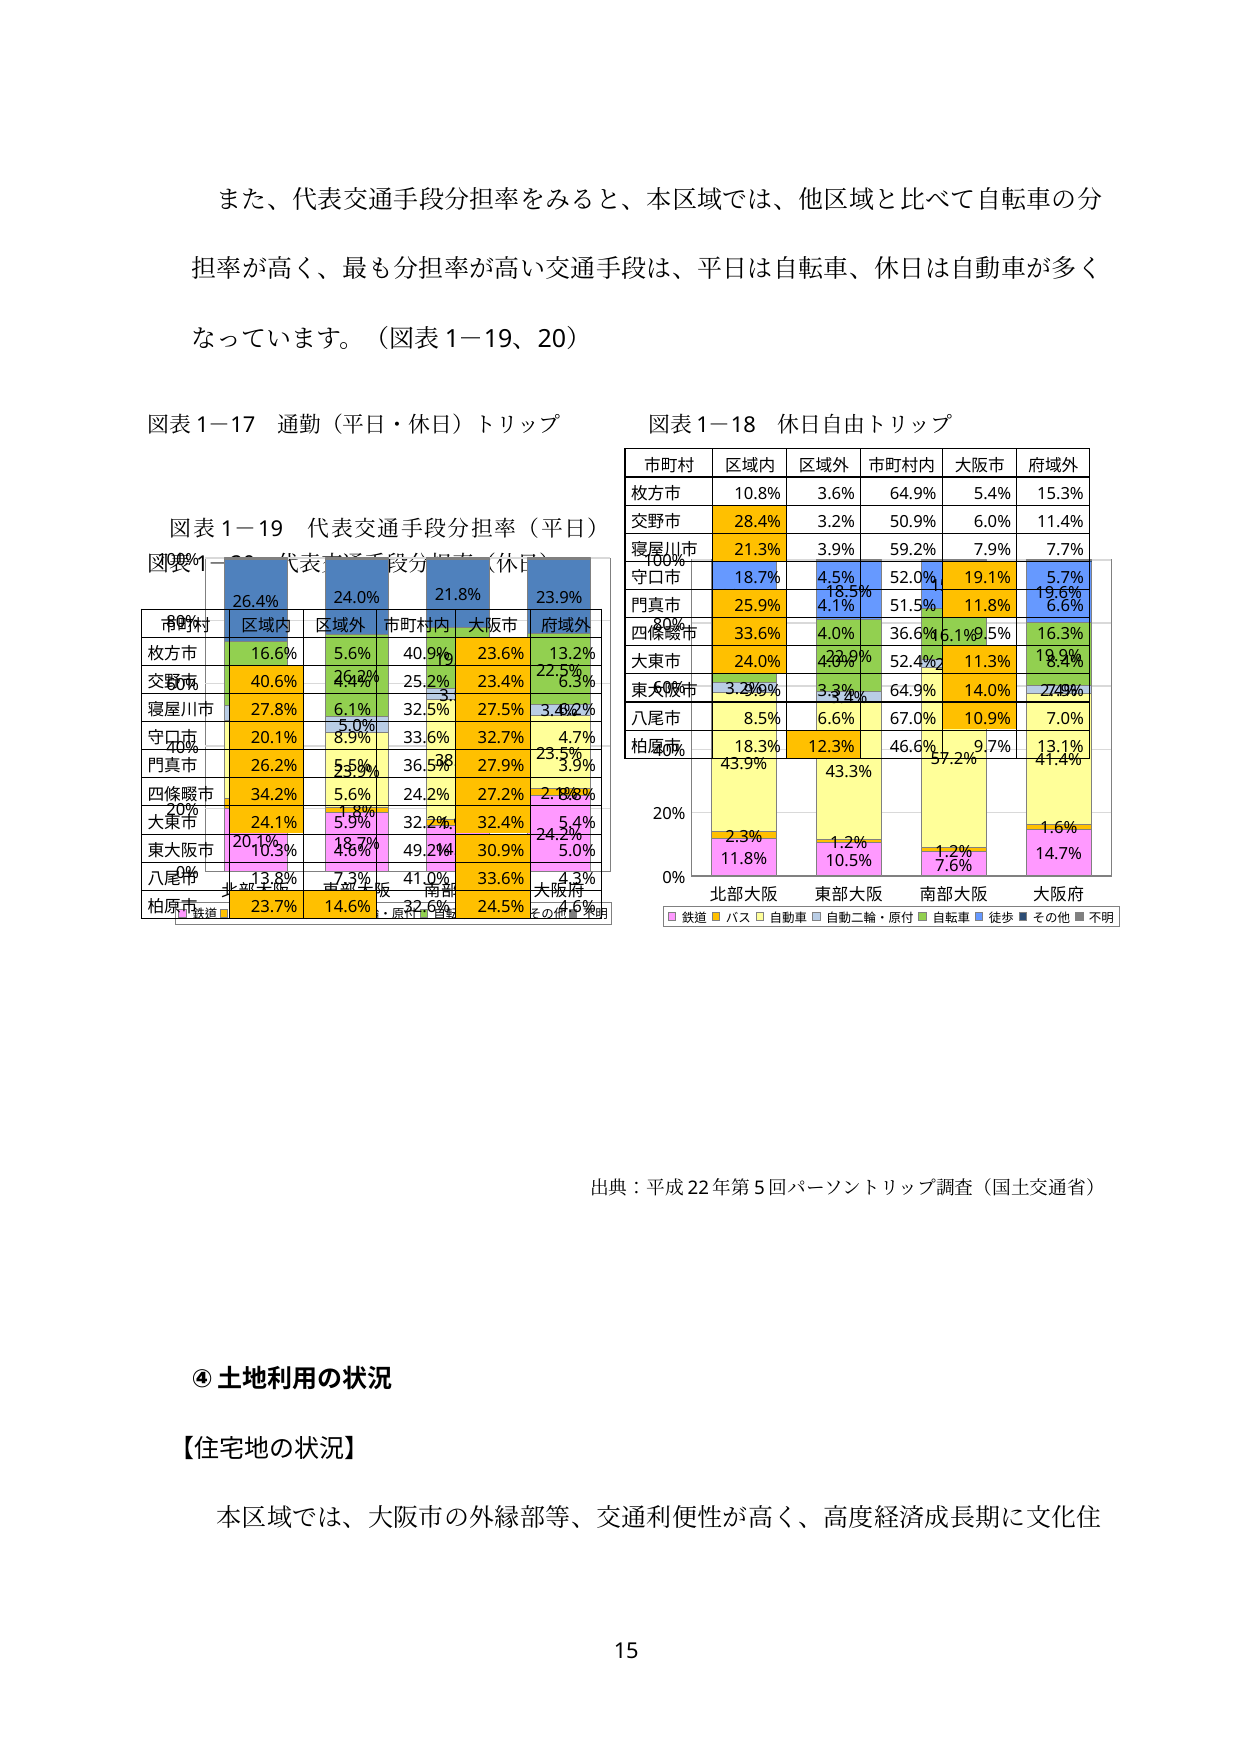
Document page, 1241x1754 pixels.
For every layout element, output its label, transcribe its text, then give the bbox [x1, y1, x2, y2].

table_cell 24.5% [456, 891, 530, 918]
table_cell 枚方市 [142, 638, 229, 665]
table_cell 柏原市 [142, 891, 229, 918]
table_cell 8.9% [304, 722, 376, 749]
table_cell 守口市 [142, 722, 229, 749]
table_cell 52.4% [861, 646, 942, 673]
table_cell 64.9% [861, 674, 942, 701]
table_cell 11.8% [943, 590, 1016, 617]
table_cell 18.3% [713, 731, 786, 758]
table_cell 19.1% [943, 562, 1016, 589]
table_cell 25.2% [377, 666, 455, 693]
table_header 府域外 [531, 610, 601, 637]
table_cell 7.7% [1017, 534, 1089, 561]
table_cell 32.7% [456, 722, 530, 749]
table_cell 8.5% [713, 703, 786, 729]
table_cell 51.5% [861, 590, 942, 617]
table_cell 16.3% [1017, 618, 1089, 645]
table_cell 21.3% [713, 534, 786, 561]
table_cell 5.4% [943, 478, 1016, 504]
table_cell 9.5% [943, 618, 1016, 645]
text また、代表交通手段分担率をみると、本区域では、他区域と比べて自転車の分担率が高く、最も分担率が高い交通手段は、平日は自転車、休日は自動車が多くなっています。（図表1－19、20） [191, 163, 1104, 371]
table_cell 33.6% [713, 618, 786, 645]
table_cell 46.6% [861, 731, 942, 758]
table_cell 3.3% [787, 674, 860, 701]
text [191, 1481, 1104, 1550]
table_cell 八尾市 [142, 863, 229, 890]
table_cell 4.1% [787, 590, 860, 617]
table_cell 5.7% [1017, 562, 1089, 589]
table_cell 8.4% [1017, 646, 1089, 673]
table_header 区域内 [230, 610, 303, 637]
table_cell 11.3% [943, 646, 1016, 673]
table_cell 27.2% [456, 778, 530, 805]
table_cell 13.2% [531, 638, 601, 665]
table_cell 67.0% [861, 703, 942, 729]
table_cell 寝屋川市 [142, 694, 229, 721]
table_cell 柏原市 [626, 731, 712, 758]
text 図表1－19 代表交通手段分担率（平日） 図表1－20 代表交通手段分担率（休日） [148, 510, 624, 579]
table_cell 13.1% [1017, 731, 1089, 758]
table_cell 4.4% [304, 666, 376, 693]
table_cell 4.7% [531, 722, 601, 749]
table_header 大阪市 [456, 610, 530, 637]
table_cell 寝屋川市 [626, 534, 712, 561]
table_cell 4.6% [304, 835, 376, 862]
table_cell 14.6% [304, 891, 376, 918]
table_cell 5.9% [304, 806, 376, 833]
table_header 市町村内 [377, 610, 455, 637]
table_cell 41.0% [377, 863, 455, 890]
table_cell 9.9% [713, 674, 786, 701]
table_cell 13.8% [230, 863, 303, 890]
table_cell 59.2% [861, 534, 942, 561]
table_cell 28.4% [713, 506, 786, 533]
table_cell 15.3% [1017, 478, 1089, 504]
table_cell 18.7% [713, 562, 786, 589]
text 出典：平成22年第5回パーソントリップ調査（国土交通省） [148, 1169, 1104, 1203]
table_cell 7.9% [1017, 674, 1089, 701]
table_cell 36.5% [377, 750, 455, 777]
table_cell 7.0% [1017, 703, 1089, 729]
table_cell 27.5% [456, 694, 530, 721]
table_cell 24.2% [377, 778, 455, 805]
table_cell 5.5% [304, 750, 376, 777]
table_cell 4.6% [531, 891, 601, 918]
table_cell 10.8% [713, 478, 786, 504]
table_cell 八尾市 [626, 703, 712, 729]
table_cell 4.5% [787, 562, 860, 589]
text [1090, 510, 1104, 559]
table_header 市町村内 [861, 449, 942, 476]
table_header 区域外 [304, 610, 376, 637]
table_cell 40.6% [230, 666, 303, 693]
table_cell 33.6% [377, 722, 455, 749]
table_cell 32.4% [456, 806, 530, 833]
table_cell 24.1% [230, 806, 303, 833]
table_cell 64.9% [861, 478, 942, 504]
table_cell 6.0% [943, 506, 1016, 533]
table_cell 8.8% [531, 778, 601, 805]
table_cell 11.4% [1017, 506, 1089, 533]
table_cell 33.6% [456, 863, 530, 890]
table_header 大阪市 [943, 449, 1016, 476]
table_cell 4.0% [787, 618, 860, 645]
table_cell 24.0% [713, 646, 786, 673]
table_cell 枚方市 [626, 478, 712, 504]
table_cell 49.2% [377, 835, 455, 862]
table_cell 3.6% [787, 478, 860, 504]
text 【住宅地の状況】 [169, 1412, 1104, 1481]
table_cell 34.2% [230, 778, 303, 805]
table_cell 門真市 [142, 750, 229, 777]
table_cell 5.6% [304, 638, 376, 665]
table_cell 32.5% [377, 694, 455, 721]
table_cell 14.0% [943, 674, 1016, 701]
table_cell 5.0% [531, 835, 601, 862]
table_header 区域内 [713, 449, 786, 476]
table_cell 東大阪市 [626, 674, 712, 701]
table_cell 23.4% [456, 666, 530, 693]
table_cell 5.4% [531, 806, 601, 833]
table_cell 36.6% [861, 618, 942, 645]
table_cell 10.3% [230, 835, 303, 862]
table_cell 7.9% [943, 534, 1016, 561]
table_cell 32.2% [377, 806, 455, 833]
table_header 府域外 [1017, 449, 1089, 476]
table_cell 3.9% [531, 750, 601, 777]
table_cell 27.8% [230, 694, 303, 721]
table_cell 9.7% [943, 731, 1016, 758]
table_cell 交野市 [626, 506, 712, 533]
table_cell 4.3% [531, 863, 601, 890]
table_cell 52.0% [861, 562, 942, 589]
table_cell 5.6% [304, 778, 376, 805]
table_cell 門真市 [626, 590, 712, 617]
table_header 市町村 [142, 610, 229, 637]
table_cell 27.9% [456, 750, 530, 777]
table_cell 50.9% [861, 506, 942, 533]
table_cell 23.6% [456, 638, 530, 665]
table_cell 4.0% [787, 646, 860, 673]
table_cell 6.3% [531, 666, 601, 693]
table_cell 30.9% [456, 835, 530, 862]
table_cell 大東市 [142, 806, 229, 833]
table_cell 3.2% [787, 506, 860, 533]
text 図表1－17 通勤（平日・休日）トリップ 図表1－18 休日自由トリップ [148, 406, 1104, 440]
table_header 区域外 [787, 449, 860, 476]
table_cell 7.3% [304, 863, 376, 890]
table_cell 四條畷市 [626, 618, 712, 645]
table_cell 6.6% [1017, 590, 1089, 617]
table_cell 6.1% [304, 694, 376, 721]
table_cell 32.6% [377, 891, 455, 918]
table_cell 東大阪市 [142, 835, 229, 862]
table_cell 6.2% [531, 694, 601, 721]
table_cell 6.6% [787, 703, 860, 729]
table_cell 大東市 [626, 646, 712, 673]
table_cell 23.7% [230, 891, 303, 918]
table_cell 3.9% [787, 534, 860, 561]
table_cell 四條畷市 [142, 778, 229, 805]
table_cell 12.3% [787, 731, 860, 758]
table_cell 40.9% [377, 638, 455, 665]
table_cell 25.9% [713, 590, 786, 617]
text ④土地利用の状況 [191, 1342, 1104, 1412]
table_header 市町村 [626, 449, 712, 476]
table_cell 守口市 [626, 562, 712, 589]
table_cell 16.6% [230, 638, 303, 665]
table_cell 10.9% [943, 703, 1016, 729]
table_cell 26.2% [230, 750, 303, 777]
table_cell 20.1% [230, 722, 303, 749]
table_cell 交野市 [142, 666, 229, 693]
